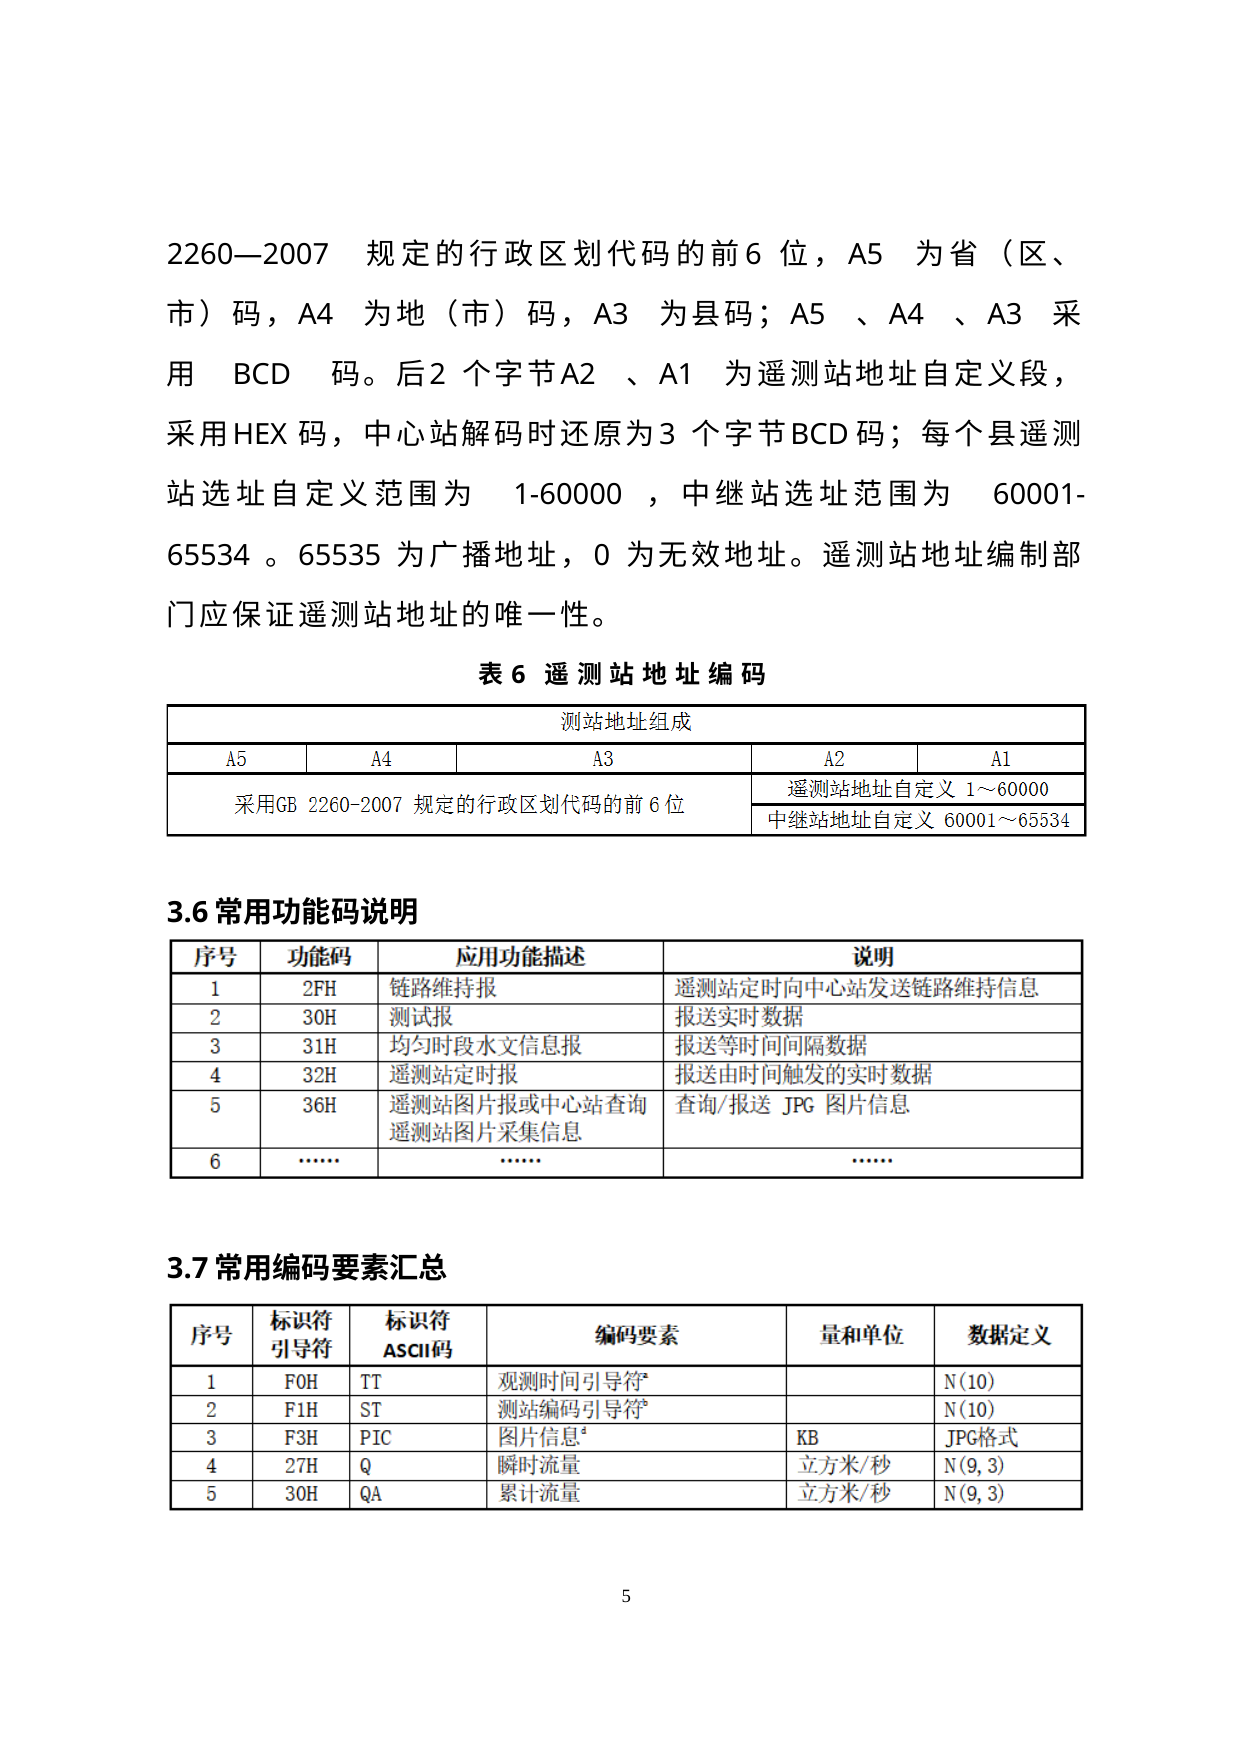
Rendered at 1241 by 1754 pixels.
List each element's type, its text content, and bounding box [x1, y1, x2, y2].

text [167, 222, 1085, 642]
picture [166, 937, 1086, 1184]
text 3.6常用功能码说明 [167, 889, 1085, 931]
text 表6 遥测站地址编码 [167, 642, 1085, 702]
picture [166, 1293, 1088, 1519]
text 3.7常用编码要素汇总 [167, 1244, 1085, 1287]
picture [166, 702, 1087, 837]
